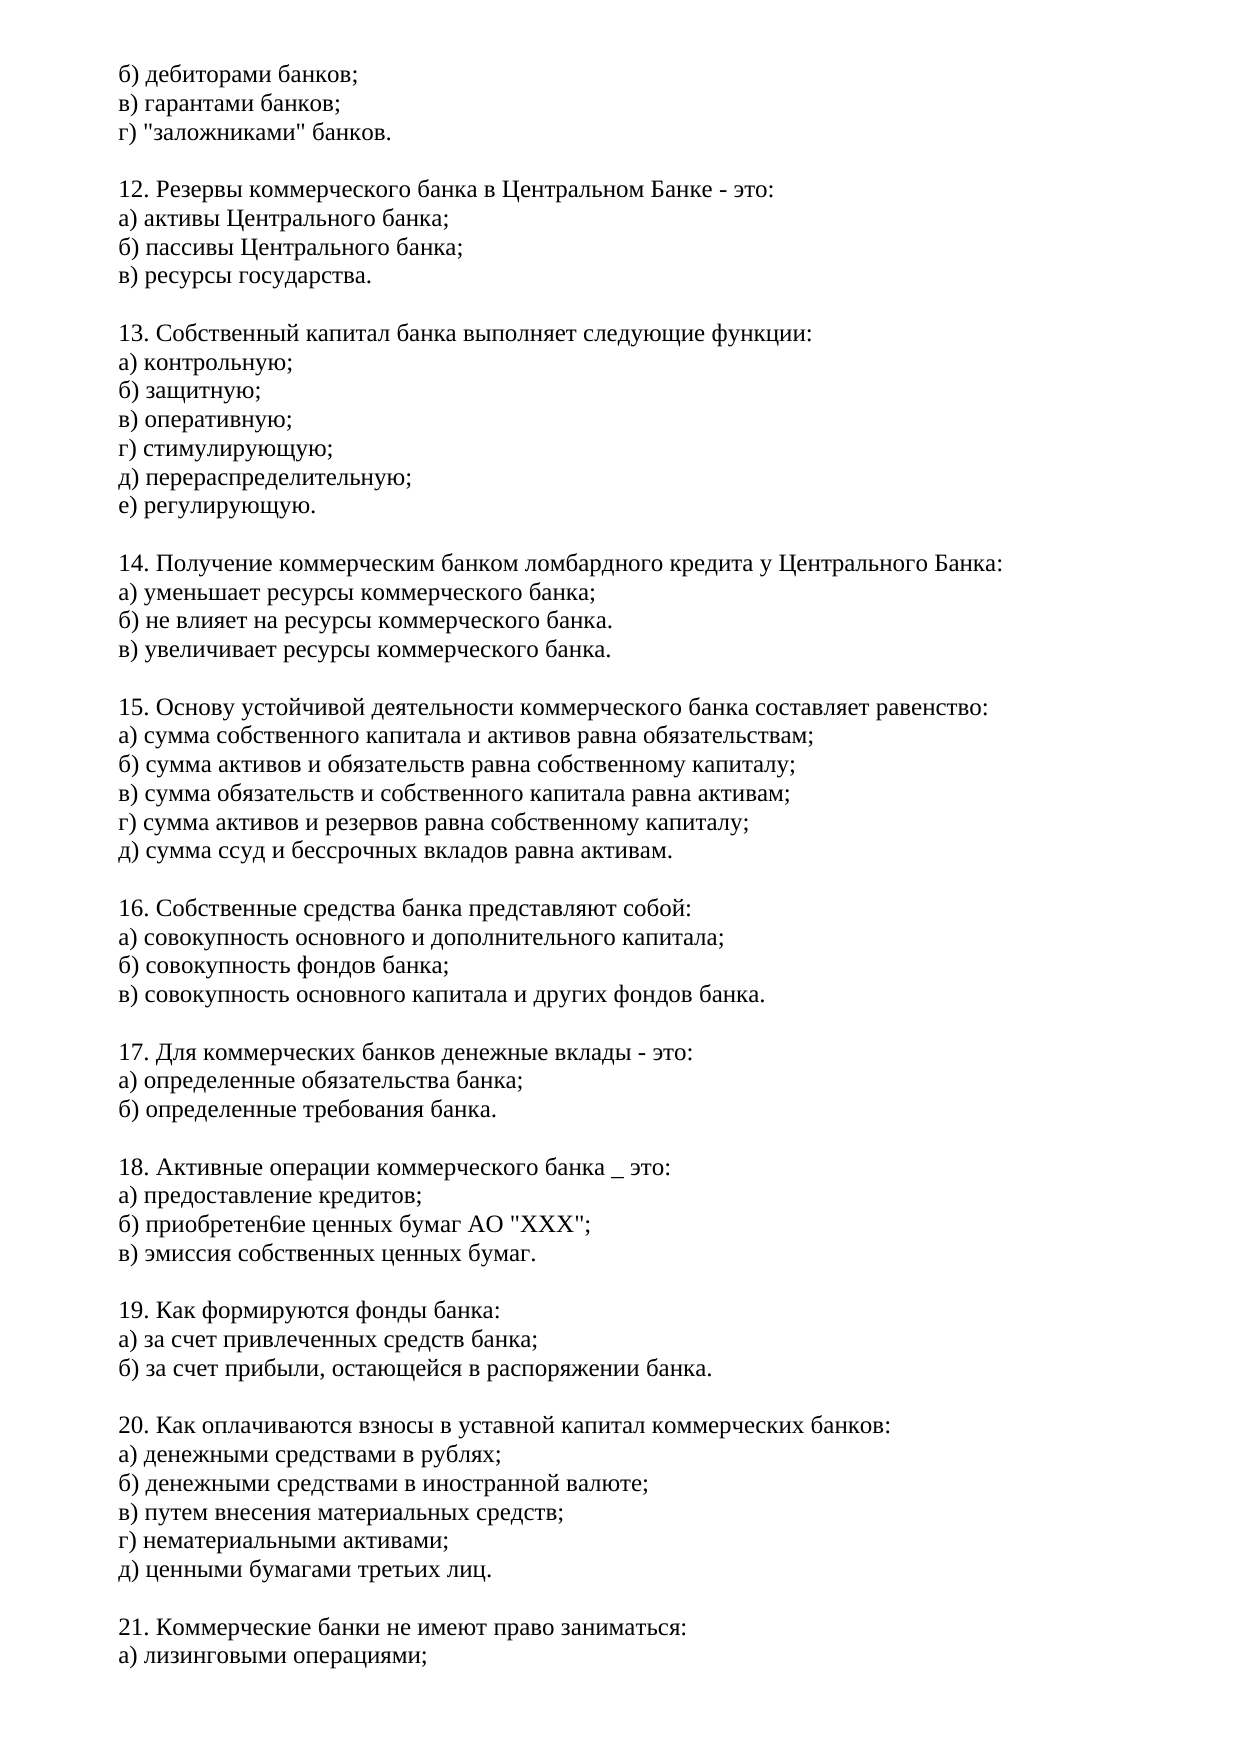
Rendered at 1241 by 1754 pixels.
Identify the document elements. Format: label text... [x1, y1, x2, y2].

text г) стимулирующую; [118, 433, 1181, 462]
text д) ценными бумагами третьих лиц. [118, 1554, 1181, 1583]
text в) сумма обязательств и собственного капитала равна активам; [118, 778, 1181, 807]
text д) перераспределительную; [118, 462, 1181, 490]
text 19. Как формируются фонды банка: [118, 1295, 1181, 1324]
text б) совокупность фондов банка; [118, 950, 1181, 979]
text а) предоставление кредитов; [118, 1180, 1181, 1209]
text а) активы Центрального банка; [118, 203, 1181, 232]
text а) сумма собственного капитала и активов равна обязательствам; [118, 720, 1181, 749]
text 17. Для коммерческих банков денежные вклады - это: [118, 1037, 1181, 1065]
text 12. Резервы коммерческого банка в Центральном Банке - это: [118, 174, 1181, 203]
text б) защитную; [118, 375, 1181, 404]
text г) нематериальными активами; [118, 1525, 1181, 1554]
text б) дебиторами банков; [118, 59, 1181, 88]
text в) эмиссия собственных ценных бумаг. [118, 1238, 1181, 1267]
text г) "заложниками" банков. [118, 117, 1181, 145]
text 15. Основу устойчивой деятельности коммерческого банка составляет равенство: [118, 692, 1181, 720]
text в) гарантами банков; [118, 88, 1181, 117]
text 18. Активные операции коммерческого банка _ это: [118, 1152, 1181, 1180]
text в) совокупность основного капитала и других фондов банка. [118, 979, 1181, 1008]
text б) определенные требования банка. [118, 1094, 1181, 1123]
text 21. Коммерческие банки не имеют право заниматься: [118, 1612, 1181, 1640]
text а) за счет привлеченных средств банка; [118, 1324, 1181, 1353]
text 16. Собственные средства банка представляют собой: [118, 893, 1181, 922]
text 14. Получение коммерческим банком ломбардного кредита у Центрального Банка: [118, 548, 1181, 577]
text 13. Собственный капитал банка выполняет следующие функции: [118, 318, 1181, 347]
text а) определенные обязательства банка; [118, 1065, 1181, 1094]
text в) ресурсы государства. [118, 260, 1181, 289]
text г) сумма активов и резервов равна собственному капиталу; [118, 807, 1181, 835]
text 20. Как оплачиваются взносы в уставной капитал коммерческих банков: [118, 1410, 1181, 1439]
text б) сумма активов и обязательств равна собственному капиталу; [118, 749, 1181, 778]
text а) денежными средствами в рублях; [118, 1439, 1181, 1468]
text б) не влияет на ресурсы коммерческого банка. [118, 605, 1181, 634]
text б) за счет прибыли, остающейся в распоряжении банка. [118, 1353, 1181, 1382]
text в) оперативную; [118, 404, 1181, 433]
text а) контрольную; [118, 347, 1181, 375]
text б) приобретен6ие ценных бумаг АО "ХХХ"; [118, 1209, 1181, 1238]
text е) регулирующую. [118, 490, 1181, 519]
text в) путем внесения материальных средств; [118, 1497, 1181, 1525]
text а) лизинговыми операциями; [118, 1640, 1181, 1669]
text в) увеличивает ресурсы коммерческого банка. [118, 634, 1181, 663]
text а) совокупность основного и дополнительного капитала; [118, 922, 1181, 950]
text а) уменьшает ресурсы коммерческого банка; [118, 577, 1181, 605]
text д) сумма ссуд и бессрочных вкладов равна активам. [118, 835, 1181, 864]
text б) денежными средствами в иностранной валюте; [118, 1468, 1181, 1497]
text б) пассивы Центрального банка; [118, 232, 1181, 260]
